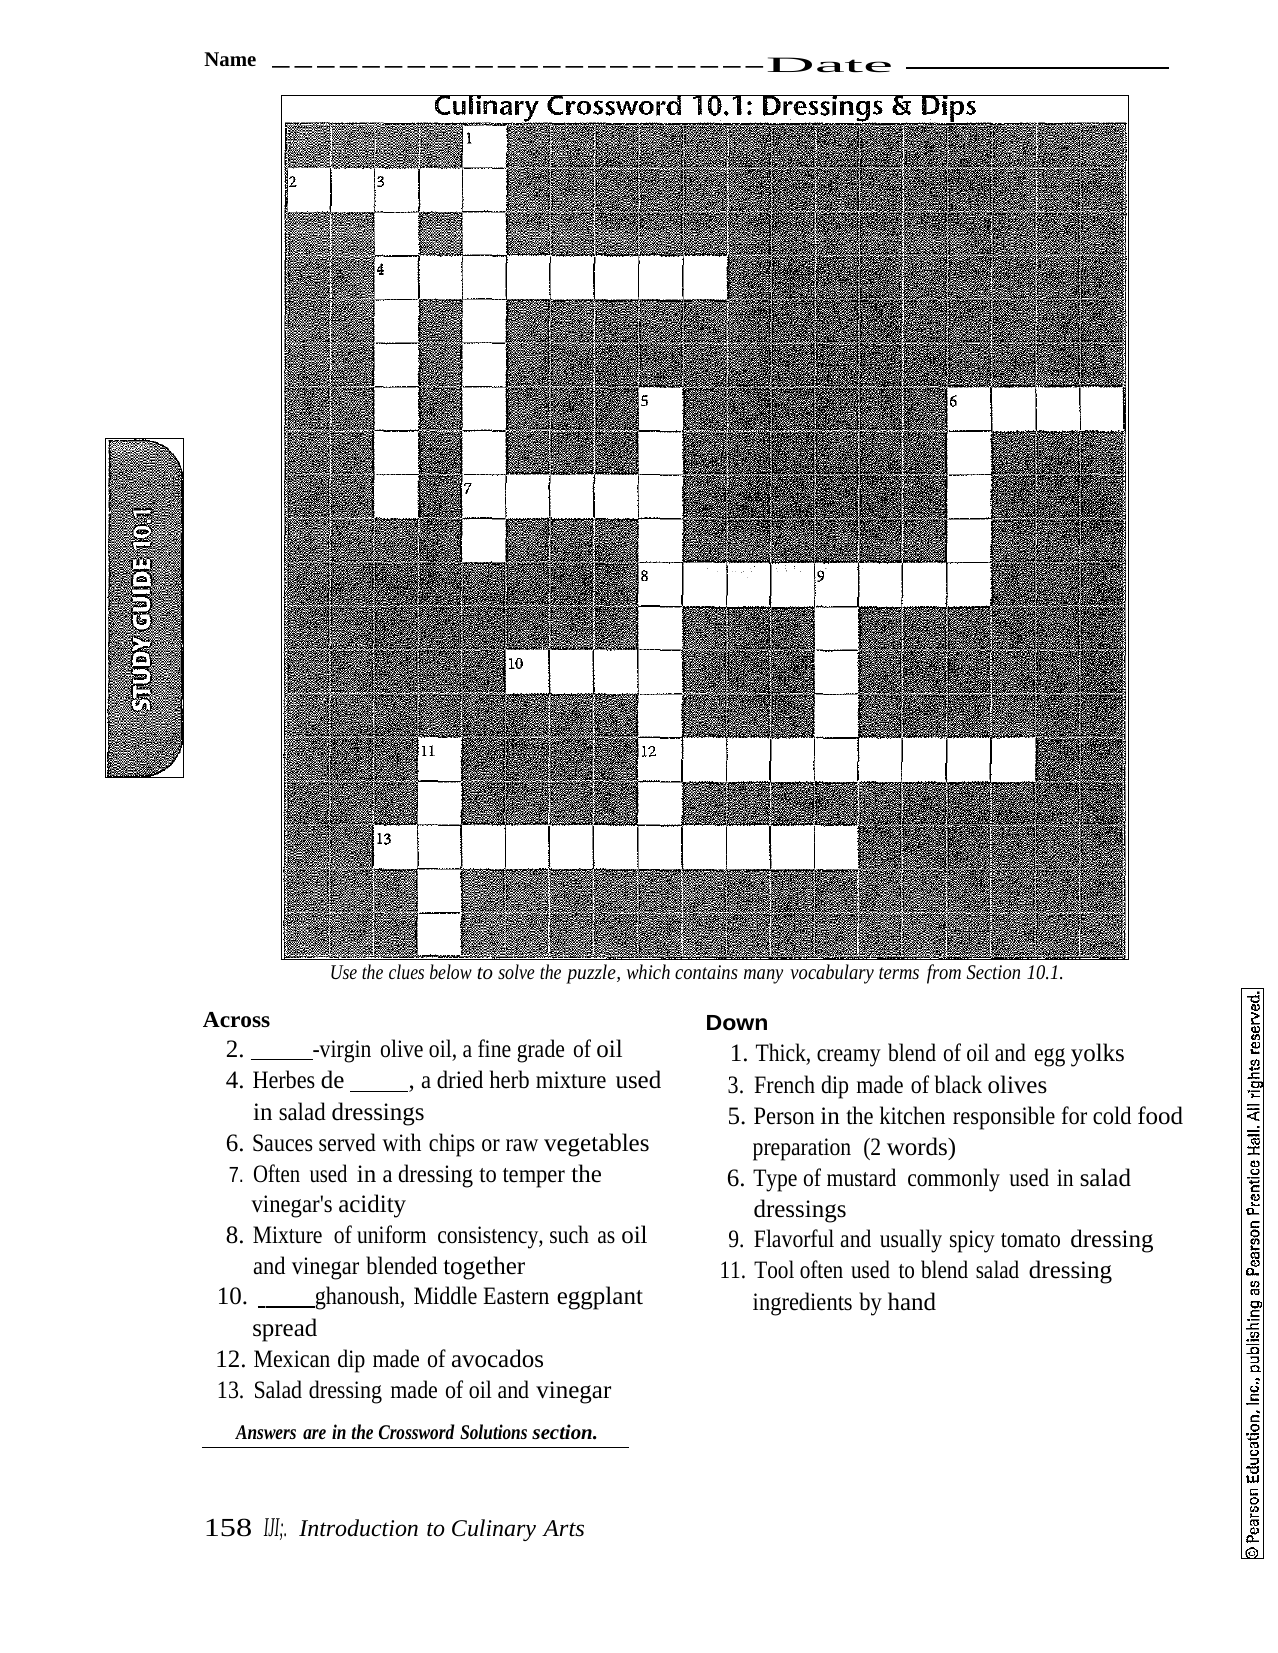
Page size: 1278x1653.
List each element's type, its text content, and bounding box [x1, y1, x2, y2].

picture [106, 439, 183, 777]
text spread [252, 1313, 661, 1342]
text Down [705, 1010, 1277, 1035]
text 8. Mixture of uniform consistency, such as oil and vinegar blended together [226, 1220, 653, 1280]
text 6. Type of mustard commonly used in salad dressings [727, 1163, 1137, 1223]
text 158 IJI;. Introduction to Culinary Arts [203, 1511, 661, 1542]
picture [282, 96, 1128, 959]
text 12. Mexican dip made of avocados [215, 1344, 661, 1373]
text 7. Often used in a dressing to temper the vinegar's acidity [228, 1159, 606, 1218]
text 6. Sauces served with chips or raw vegetables [226, 1128, 661, 1157]
text 13. Salad dressing made of oil and vinegar [217, 1376, 661, 1404]
picture [1242, 1098, 1263, 1225]
text 5. Person in the kitchen responsible for cold food preparation (2 words) [727, 1101, 1184, 1161]
text 3. French dip made of black olives [727, 1070, 1277, 1098]
text 9. Flavorful and usually spicy tomato dressing [728, 1225, 1277, 1253]
text 1. Thick, creamy blend of oil and egg yolks [729, 1038, 1277, 1067]
text Across [203, 1006, 661, 1032]
picture [1242, 989, 1263, 1010]
text Answers are in the Crossword Solutions section. [236, 1420, 661, 1444]
text 10. ghanoush, Middle Eastern eggplant [217, 1282, 661, 1310]
text 11. Tool often used to blend salad dressing ingredients by hand [719, 1256, 1116, 1315]
text Name ----------------------Date [204, 47, 1277, 77]
text 2. -virgin olive oil, a fine grade of oil [226, 1034, 661, 1062]
text Use the clues below to solve the puzzle, which contains many vocabulary terms from Section 10.1. [329, 960, 1277, 983]
text 4. Herbes de , a dried herb mixture used in salad dressings [226, 1066, 666, 1125]
picture [1242, 1253, 1263, 1558]
